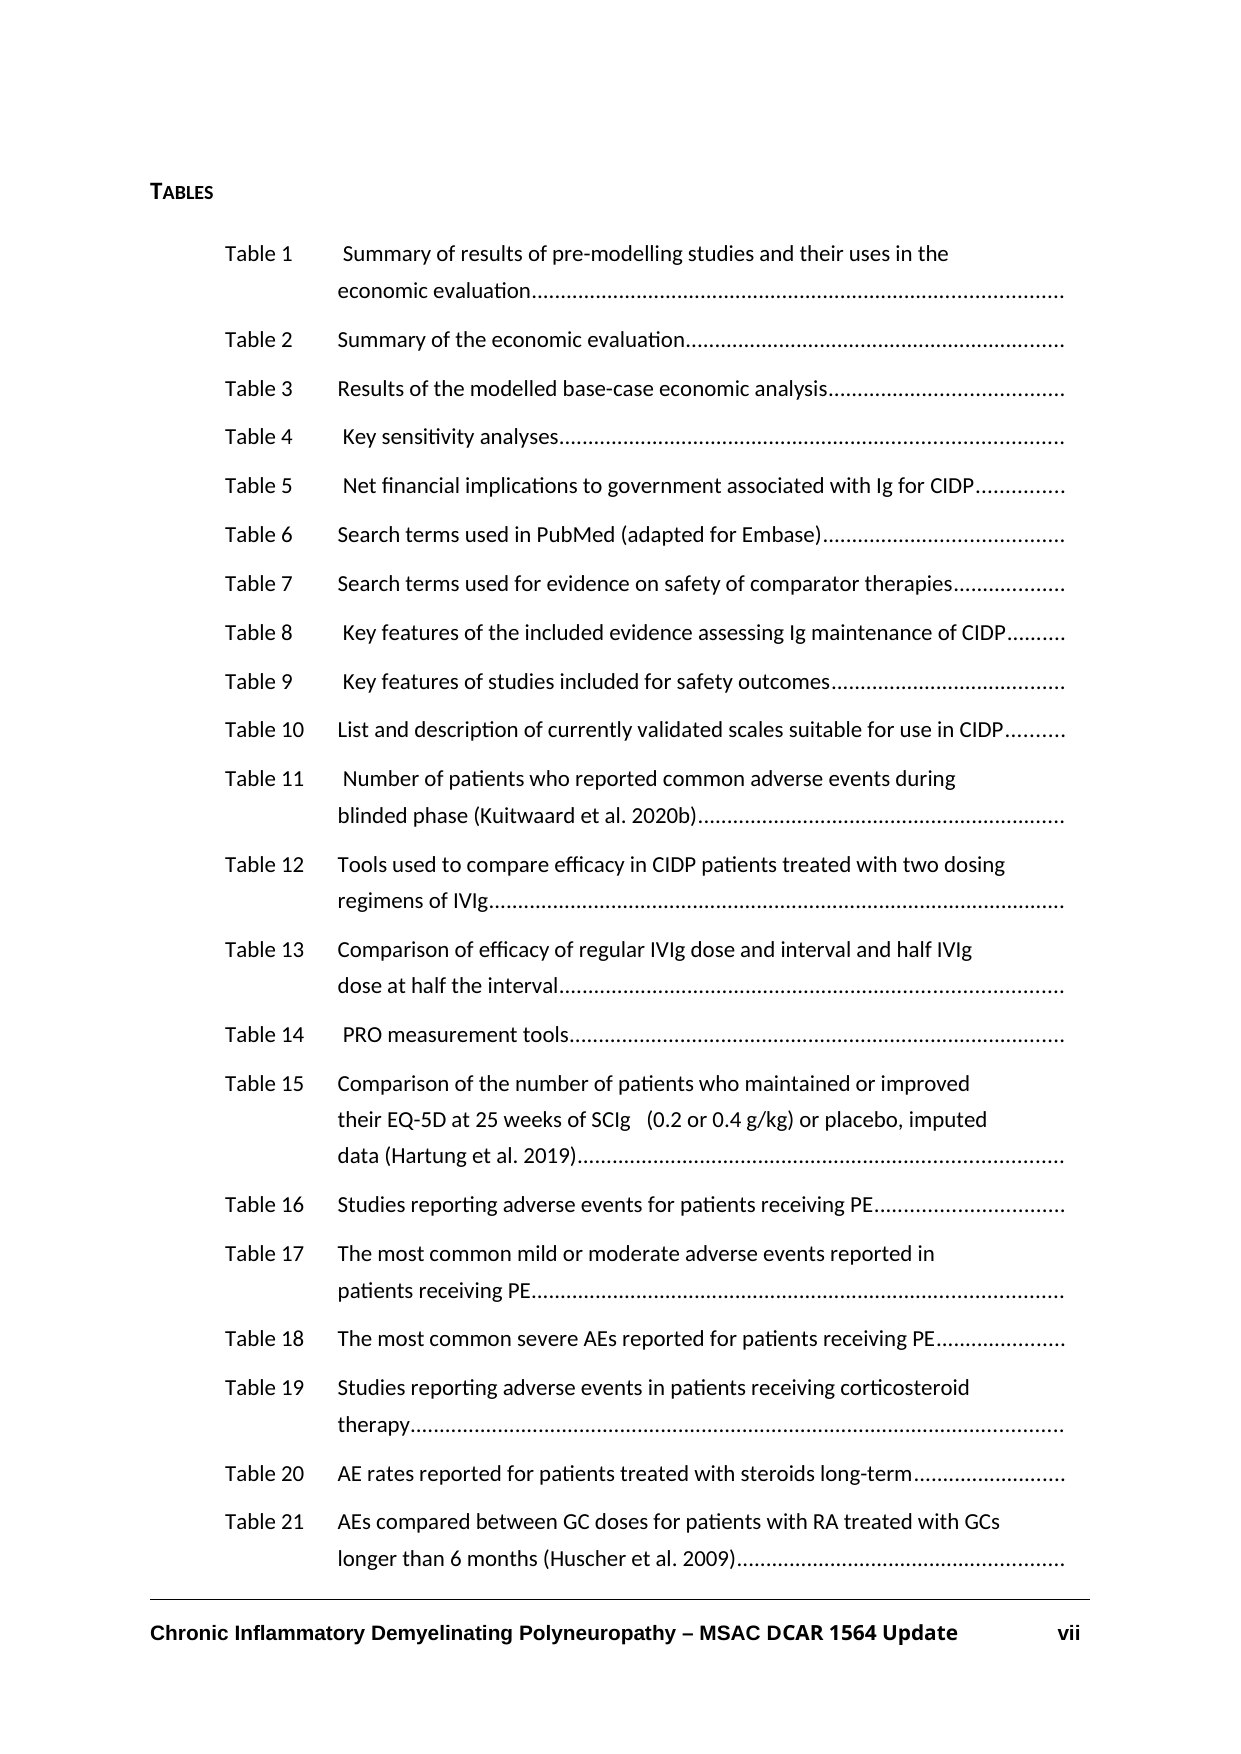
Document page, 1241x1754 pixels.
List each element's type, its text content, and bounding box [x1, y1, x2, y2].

text Table 11 Number of patients who reported common adverse events during blinded phase (Kuitwaard et al. 2020b) 43 [225, 764, 1015, 829]
text Table 5 Net financial implications to government associated with Ig for CIDP 25 [225, 471, 1015, 499]
text Table 7 Search terms used for evidence on safety of comparator therapies 33 [225, 569, 1015, 597]
text Table 13 Comparison of efficacy of regular IVIg dose and interval and half IVIg dose at half the interval 51 [225, 935, 1015, 999]
text Table 6 Search terms used in PubMed (adapted for Embase) 32 [225, 520, 1015, 548]
text Table 20 AE rates reported for patients treated with steroids long-term 67 [225, 1459, 1015, 1487]
text Table 14 PRO measurement tools 52 [225, 1020, 1015, 1048]
text Table 16 Studies reporting adverse events for patients receiving PE 59 [225, 1191, 1015, 1218]
text Table 9 Key features of studies included for safety outcomes 39 [225, 667, 1015, 695]
text Table 4 Key sensitivity analyses 23 [225, 422, 1015, 451]
text Table 21 AEs compared between GC doses for patients with RA treated with GCs longer than 6 months (Huscher et al. 2009) 68 [225, 1507, 1015, 1572]
text Table 18 The most common severe AEs reported for patients receiving PE 64 [225, 1324, 1015, 1353]
subtitle Tables [150, 175, 1090, 206]
text Table 12 Tools used to compare efficacy in CIDP patients treated with two dosing regimens of IVIg 50 [225, 850, 1015, 914]
text Table 17 The most common mild or moderate adverse events reported in patients receiving PE 63 [225, 1239, 1015, 1304]
text Table 3 Results of the modelled base-case economic analysis 23 [225, 374, 1015, 402]
text Table 8 Key features of the included evidence assessing Ig maintenance of CIDP 38 [225, 618, 1015, 646]
text Table 1 Summary of results of pre-modelling studies and their uses in the economic evaluation 20 [225, 239, 1015, 304]
text Table 15 Comparison of the number of patients who maintained or improved their EQ-5D at 25 weeks of SCIg (0.2 or 0.4 g/kg) or placebo, imputed data (Hartung et al. 2019) 53 [225, 1069, 1015, 1170]
text Table 2 Summary of the economic evaluation 22 [225, 325, 1015, 353]
text Table 19 Studies reporting adverse events in patients receiving corticosteroid therapy 66 [225, 1373, 1015, 1438]
text Table 10 List and description of currently validated scales suitable for use in CIDP 41 [225, 716, 1015, 744]
